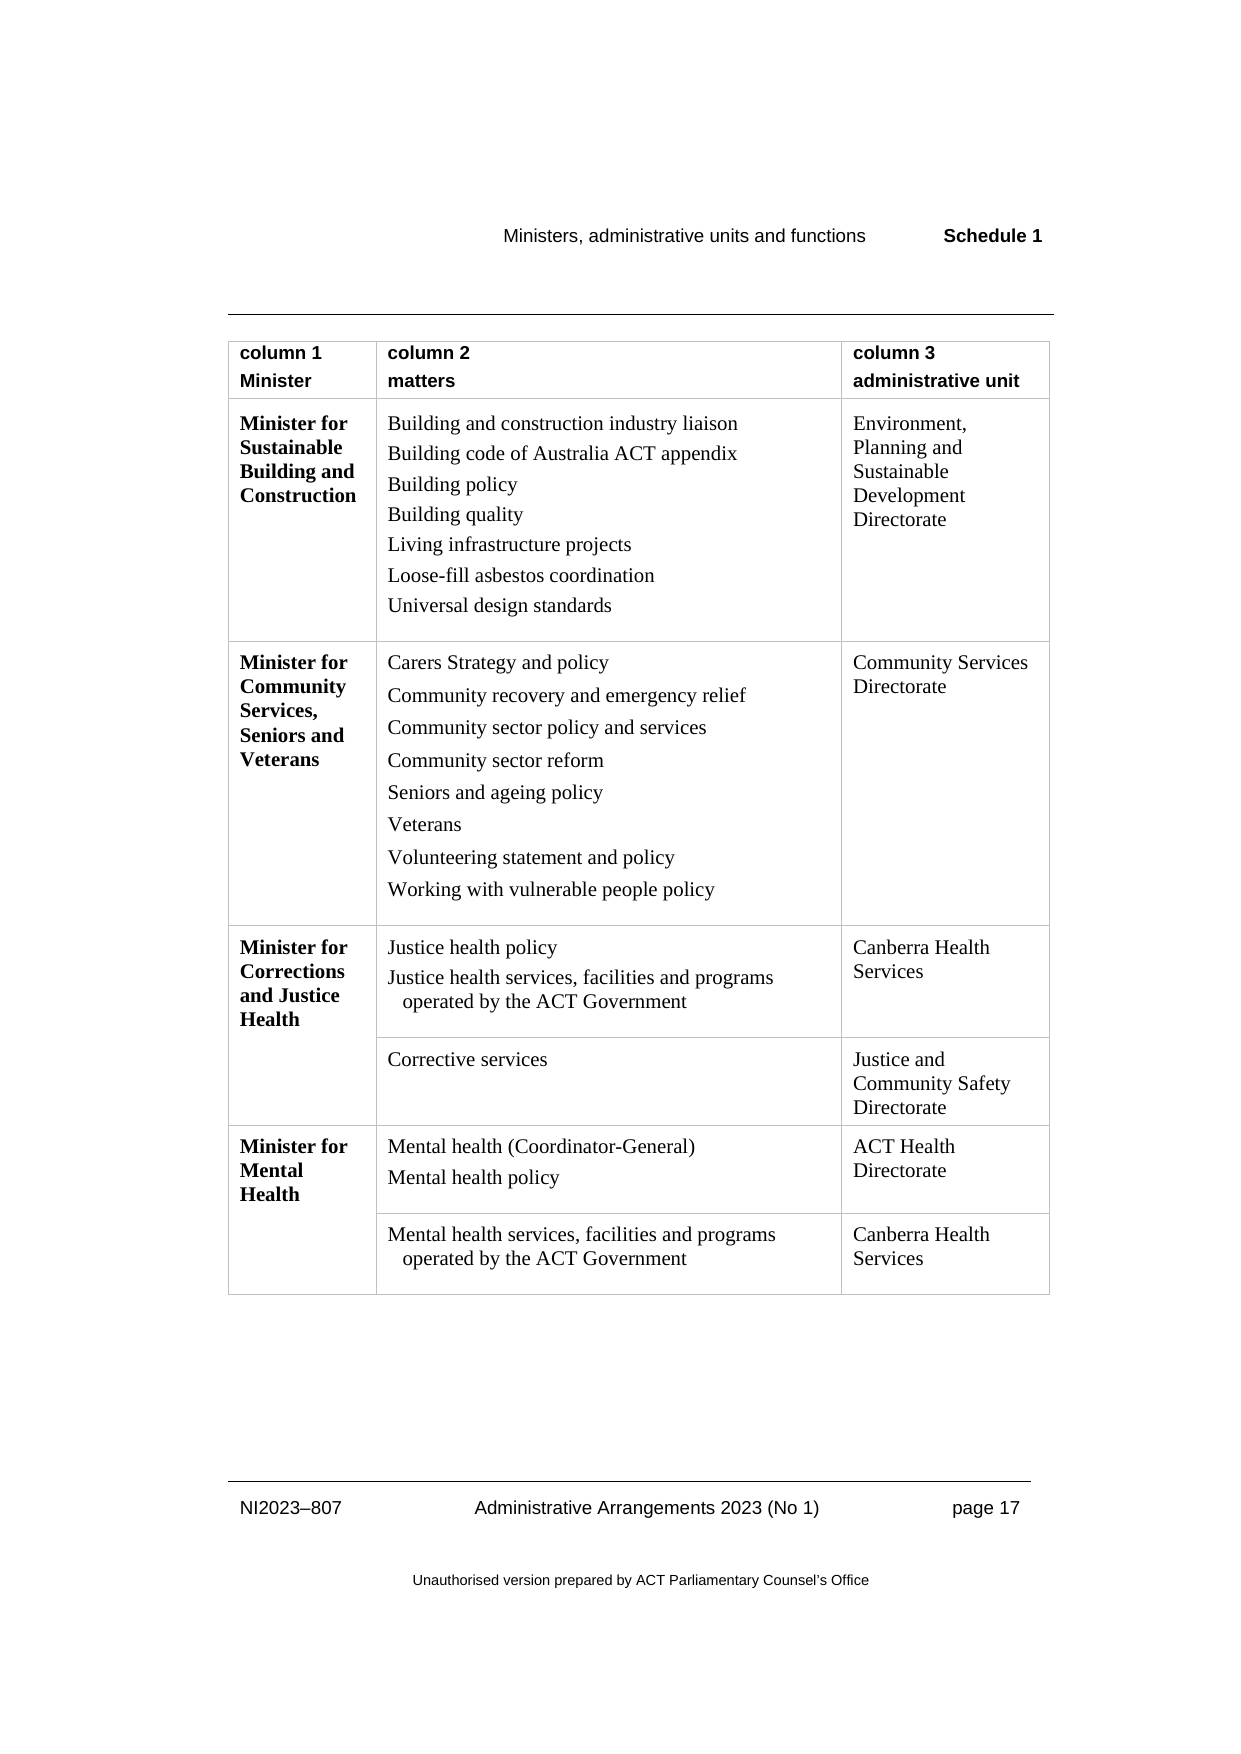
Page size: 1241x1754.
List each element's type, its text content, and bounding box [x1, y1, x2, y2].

table_cell Environment, Planning and Sustainable Development Directorate [842, 399, 1049, 641]
table_header column 3 administrative unit [842, 342, 1049, 397]
table_cell Justice health policy Justice health services, facilities and programs operated by the ACT Government [377, 926, 841, 1037]
table_cell Canberra Health Services [842, 1214, 1049, 1294]
table_cell Mental health services, facilities and programs operated by the ACT Government [377, 1214, 841, 1294]
table_cell Minister for Sustainable Building and Construction [229, 399, 376, 641]
table_cell Justice and Community Safety Directorate [842, 1038, 1049, 1125]
table_cell ACT Health Directorate [842, 1126, 1049, 1213]
table_cell Minister for Mental Health [229, 1126, 376, 1294]
table_cell Carers Strategy and policy Community recovery and emergency relief Community sector policy and services Community sector reform Seniors and ageing policy Veterans Volunteering statement and policy Working with vulnerable people policy [377, 642, 841, 925]
table_cell Corrective services [377, 1038, 841, 1125]
table_header column 1 Minister [229, 342, 376, 397]
table_cell Building and construction industry liaison Building code of Australia ACT appendix Building policy Building quality Living infrastructure projects Loose-fill asbestos coordination Universal design standards [377, 399, 841, 641]
table_cell Mental health (Coordinator-General) Mental health policy [377, 1126, 841, 1213]
table_header column 2 matters [377, 342, 841, 397]
table_cell Minister for Community Services, Seniors and Veterans [229, 642, 376, 925]
table_cell Canberra Health Services [842, 926, 1049, 1037]
table_cell Community Services Directorate [842, 642, 1049, 925]
table_cell Minister for Corrections and Justice Health [229, 926, 376, 1125]
